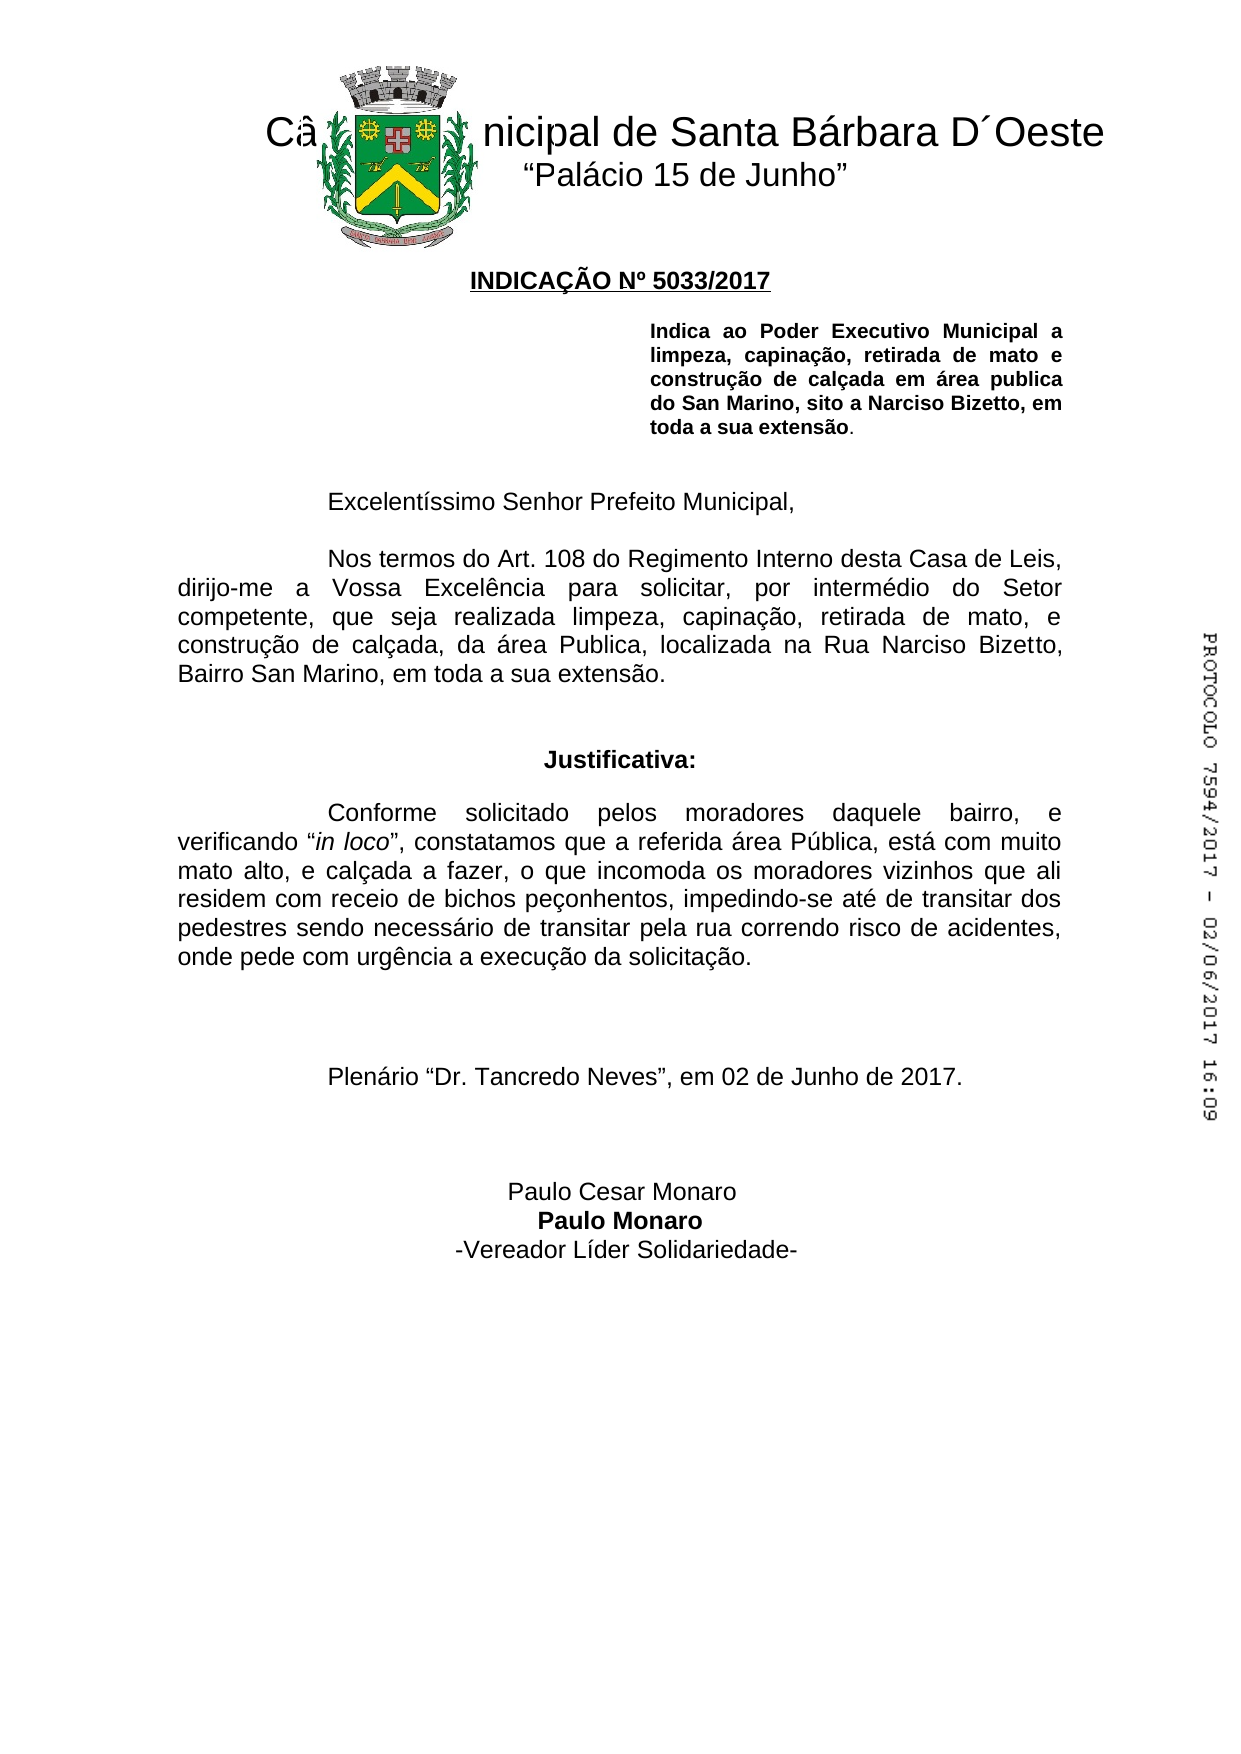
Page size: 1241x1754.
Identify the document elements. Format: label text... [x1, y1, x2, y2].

text Indica ao Poder Executivo Municipal a limpeza, capinação, retirada de mato e construção de calçada em área publica do San Marino, sito a Narciso Bizetto, em toda a sua extensão. [650, 319, 1063, 438]
picture [1177, 629, 1241, 1125]
text Paulo Cesar Monaro [177, 1177, 1063, 1206]
text Plenário “Dr. Tancredo Neves”, em 02 de Junho de 2017. [177, 1062, 1063, 1091]
picture [316, 66, 485, 255]
title INDICAÇÃO Nº 5033/2017 [177, 266, 1063, 294]
text Justificativa: [177, 745, 1063, 774]
text Paulo Monaro [177, 1206, 1063, 1235]
text -Vereador Líder Solidariedade- [177, 1235, 1063, 1263]
text Conforme solicitado pelos moradores daquele bairro, e verificando “in loco”, constatamos que a referida área Pública, está com muito mato alto, e calçada a fazer, o que incomoda os moradores vizinhos que ali residem com receio de bichos peçonhentos, impedindo-se até de transitar dos pedestres sendo necessário de transitar pela rua correndo risco de acidentes, onde pede com urgência a execução da solicitação. [177, 798, 1063, 971]
text Excelentíssimo Senhor Prefeito Municipal, [177, 487, 1063, 515]
text Nos termos do Art. 108 do Regimento Interno desta Casa de Leis, dirijo-me a Vossa Excelência para solicitar, por intermédio do Setor competente, que seja realizada limpeza, capinação, retirada de mato, e construção de calçada, da área Publica, localizada na Rua Narciso Bizetto, Bairro San Marino, em toda a sua extensão. [177, 544, 1063, 688]
